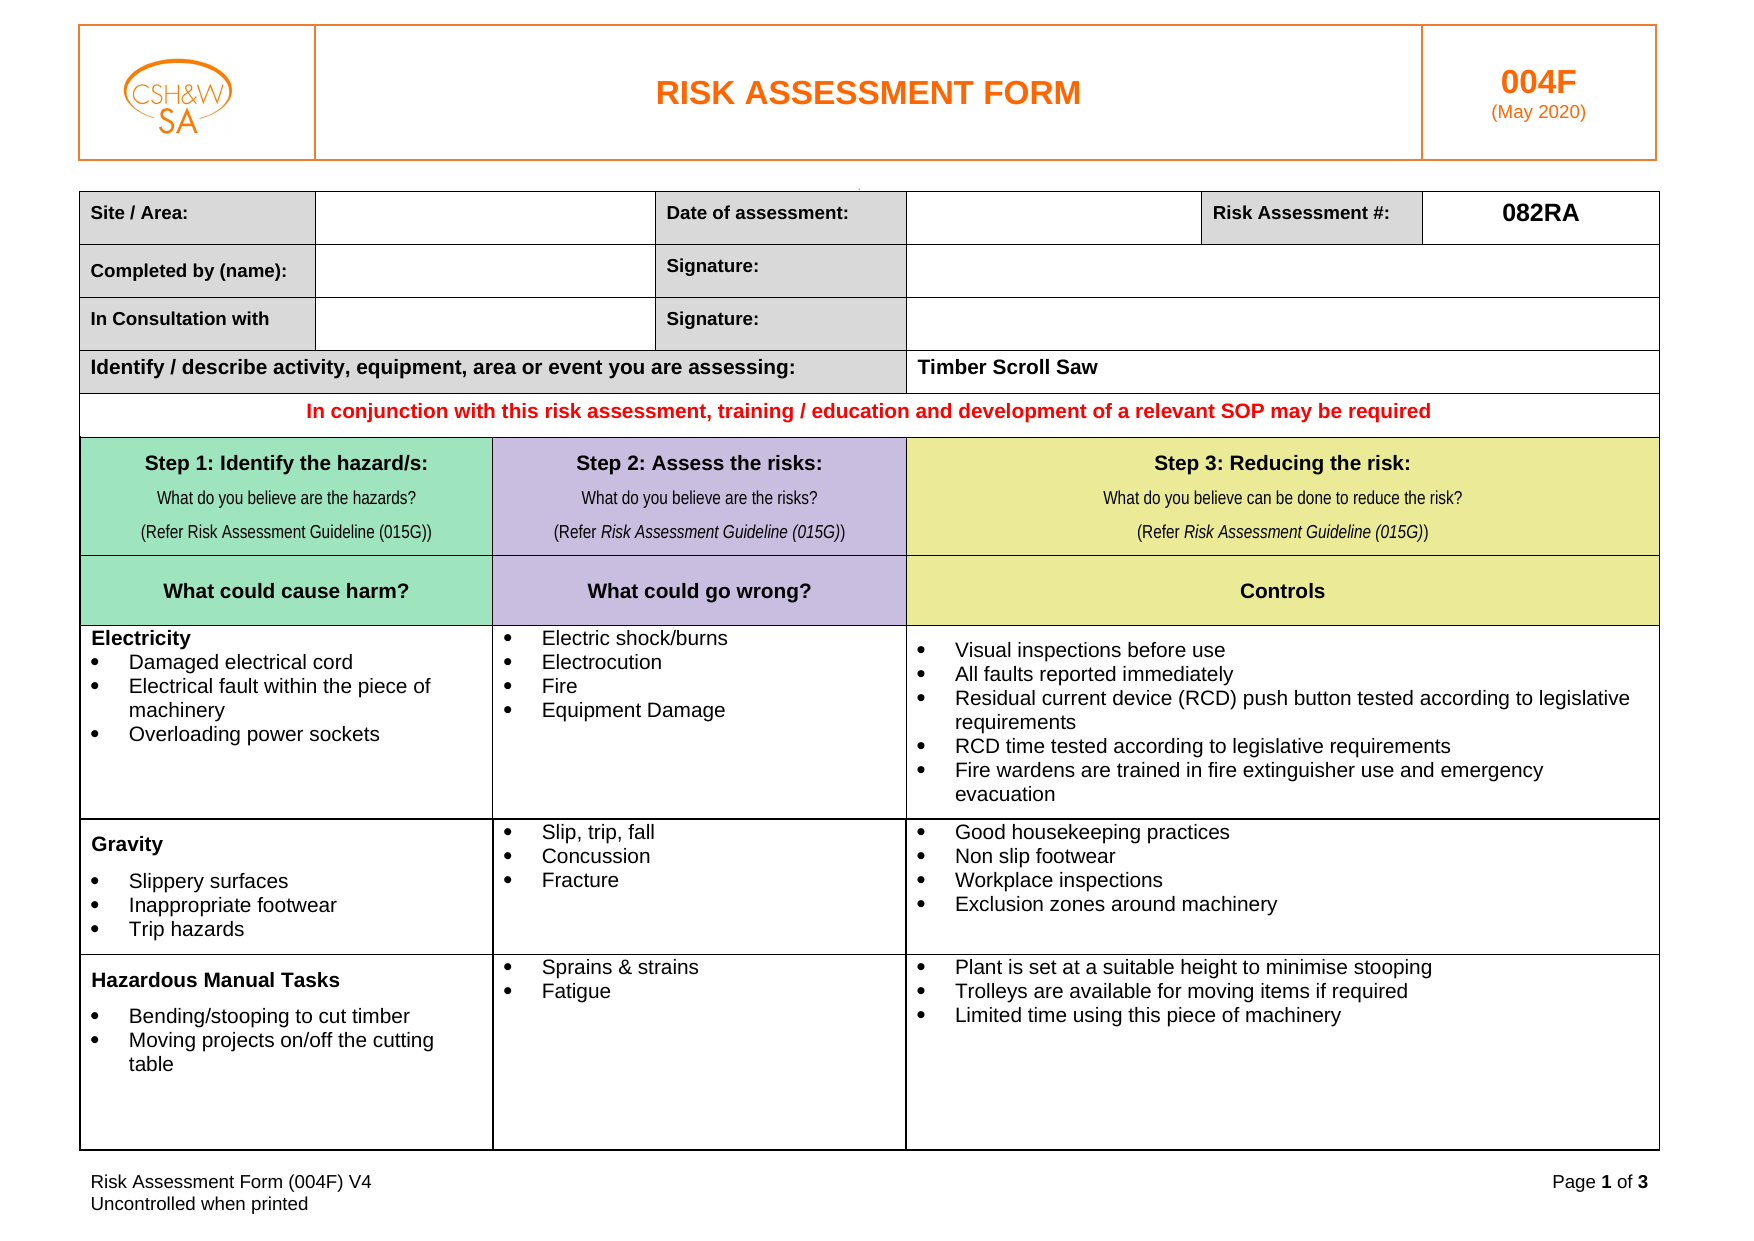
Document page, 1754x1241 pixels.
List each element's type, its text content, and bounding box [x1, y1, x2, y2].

table_cell Controls [907, 556, 1659, 625]
table_header Site / Area: [80, 192, 315, 244]
table_cell Visual inspections before use All faults reported immediately Residual current device (RCD) push button tested according to legislative requirements RCD time tested according to legislative requirements Fire wardens are trained in fire extinguisher use and emergency evacuation [907, 626, 1659, 818]
table_cell What could cause harm? [81, 556, 492, 625]
table_cell Step 1: Identify the hazard/s: What do you believe are the hazards? (Refer Risk Assessment Guideline (015G)) [81, 438, 492, 555]
table_cell [316, 245, 655, 297]
table_cell Good housekeeping practices Non slip footwear Workplace inspections Exclusion zones around machinery [907, 820, 1659, 953]
table_header [907, 192, 1201, 244]
table_cell [316, 298, 655, 350]
table_cell Electricity Damaged electrical cord Electrical fault within the piece of machinery Overloading power sockets [81, 626, 492, 818]
table_cell Timber Scroll Saw [907, 351, 1659, 393]
table_cell Electric shock/burns Electrocution Fire Equipment Damage [493, 626, 906, 818]
table_cell In Consultation with [80, 298, 315, 350]
table_header Risk Assessment #: [1202, 192, 1422, 244]
table_cell Step 2: Assess the risks: What do you believe are the risks? (Refer Risk Assessment Guideline (015G)) [493, 438, 906, 555]
table_cell Plant is set at a suitable height to minimise stooping Trolleys are available for moving items if required Limited time using this piece of machinery [907, 955, 1659, 1149]
table_cell Signature: [656, 245, 906, 297]
table_header Date of assessment: [656, 192, 906, 244]
table_cell What could go wrong? [493, 556, 906, 625]
table_cell [907, 298, 1659, 350]
table_cell Completed by (name): [80, 245, 315, 297]
table_cell Sprains & strains Fatigue [494, 955, 905, 1149]
table_cell Gravity Slippery surfaces Inappropriate footwear Trip hazards [81, 820, 492, 953]
table_cell Identify / describe activity, equipment, area or event you are assessing: [80, 351, 906, 393]
table_cell Hazardous Manual Tasks Bending/stooping to cut timber Moving projects on/off the cutting table [81, 955, 492, 1149]
table_cell Step 3: Reducing the risk: What do you believe can be done to reduce the risk? (Refer Risk Assessment Guideline (015G)) [907, 438, 1659, 555]
table_cell Slip, trip, fall Concussion Fracture [494, 820, 905, 953]
table_cell In conjunction with this risk assessment, training / education and development of a relevant SOP may be required [80, 394, 1659, 437]
table_header 082RA [1423, 192, 1659, 244]
table_header [316, 192, 655, 244]
table_cell Signature: [656, 298, 906, 350]
table_cell [907, 245, 1659, 297]
